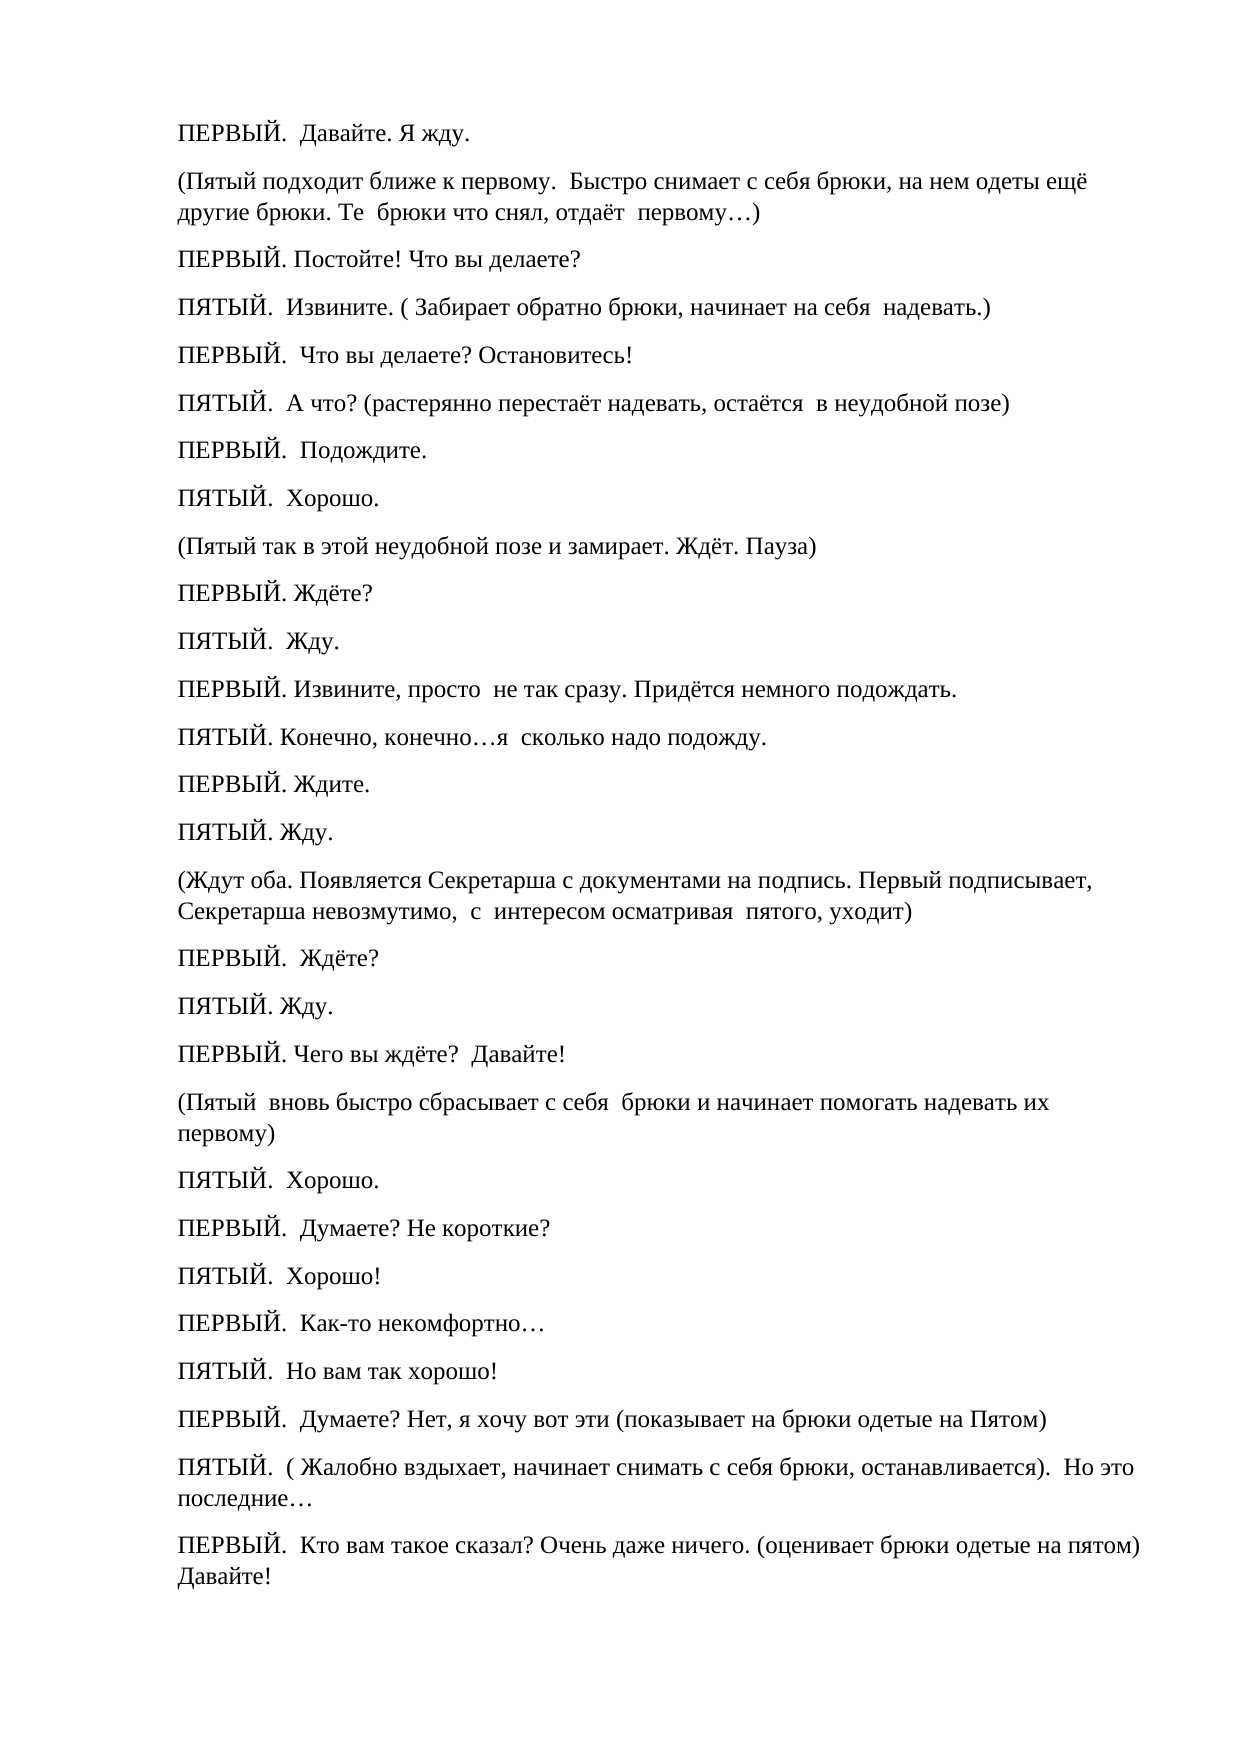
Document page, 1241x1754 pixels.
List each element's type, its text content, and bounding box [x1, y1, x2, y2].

text ПЕРВЫЙ. Чего вы ждёте? Давайте! [177, 1039, 1152, 1068]
text ПЕРВЫЙ. Ждёте? [177, 578, 1152, 607]
text ПЕРВЫЙ. Извините, просто не так сразу. Придётся немного подождать. [177, 674, 1152, 703]
text ПЯТЫЙ. Жду. [177, 626, 1152, 655]
text ПЕРВЫЙ. Постойте! Что вы делаете? [177, 244, 1152, 273]
text ПЯТЫЙ. ( Жалобно вздыхает, начинает снимать с себя брюки, останавливается). Но это последние… [177, 1452, 1152, 1511]
text ПЯТЫЙ. Жду. [177, 817, 1152, 846]
text (Пятый так в этой неудобной позе и замирает. Ждёт. Пауза) [177, 531, 1152, 559]
text ПЯТЫЙ. Хорошо. [177, 483, 1152, 512]
text ПЕРВЫЙ. Давайте. Я жду. [177, 118, 1152, 147]
text ПЯТЫЙ. Хорошо! [177, 1261, 1152, 1289]
text ПЯТЫЙ. Хорошо. [177, 1165, 1152, 1194]
text ПЕРВЫЙ. Думаете? Нет, я хочу вот эти (показывает на брюки одетые на Пятом) [177, 1404, 1152, 1433]
text ПЕРВЫЙ. Кто вам такое сказал? Очень даже ничего. (оценивает брюки одетые на пятом) Давайте! [177, 1530, 1152, 1590]
text ПЯТЫЙ. А что? (растерянно перестаёт надевать, остаётся в неудобной позе) [177, 388, 1152, 416]
text ПЯТЫЙ. Жду. [177, 991, 1152, 1020]
text ПЕРВЫЙ. Что вы делаете? Остановитесь! [177, 340, 1152, 369]
text ПЕРВЫЙ. Ждёте? [177, 943, 1152, 972]
text ПЯТЫЙ. Конечно, конечно…я сколько надо подожду. [177, 722, 1152, 750]
text ПЯТЫЙ. Но вам так хорошо! [177, 1356, 1152, 1385]
text (Пятый вновь быстро сбрасывает с себя брюки и начинает помогать надевать их первому) [177, 1087, 1152, 1146]
text (Пятый подходит ближе к первому. Быстро снимает с себя брюки, на нем одеты ещё другие брюки. Те брюки что снял, отдаёт первому…) [177, 166, 1152, 226]
text ПЕРВЫЙ. Подождите. [177, 435, 1152, 464]
text ПЕРВЫЙ. Думаете? Не короткие? [177, 1213, 1152, 1242]
text ПЕРВЫЙ. Как-то некомфортно… [177, 1308, 1152, 1337]
text ПЕРВЫЙ. Ждите. [177, 769, 1152, 798]
text ПЯТЫЙ. Извините. ( Забирает обратно брюки, начинает на себя надевать.) [177, 292, 1152, 321]
text (Ждут оба. Появляется Секретарша с документами на подпись. Первый подписывает, Секретарша невозмутимо, с интересом осматривая пятого, уходит) [177, 865, 1152, 924]
